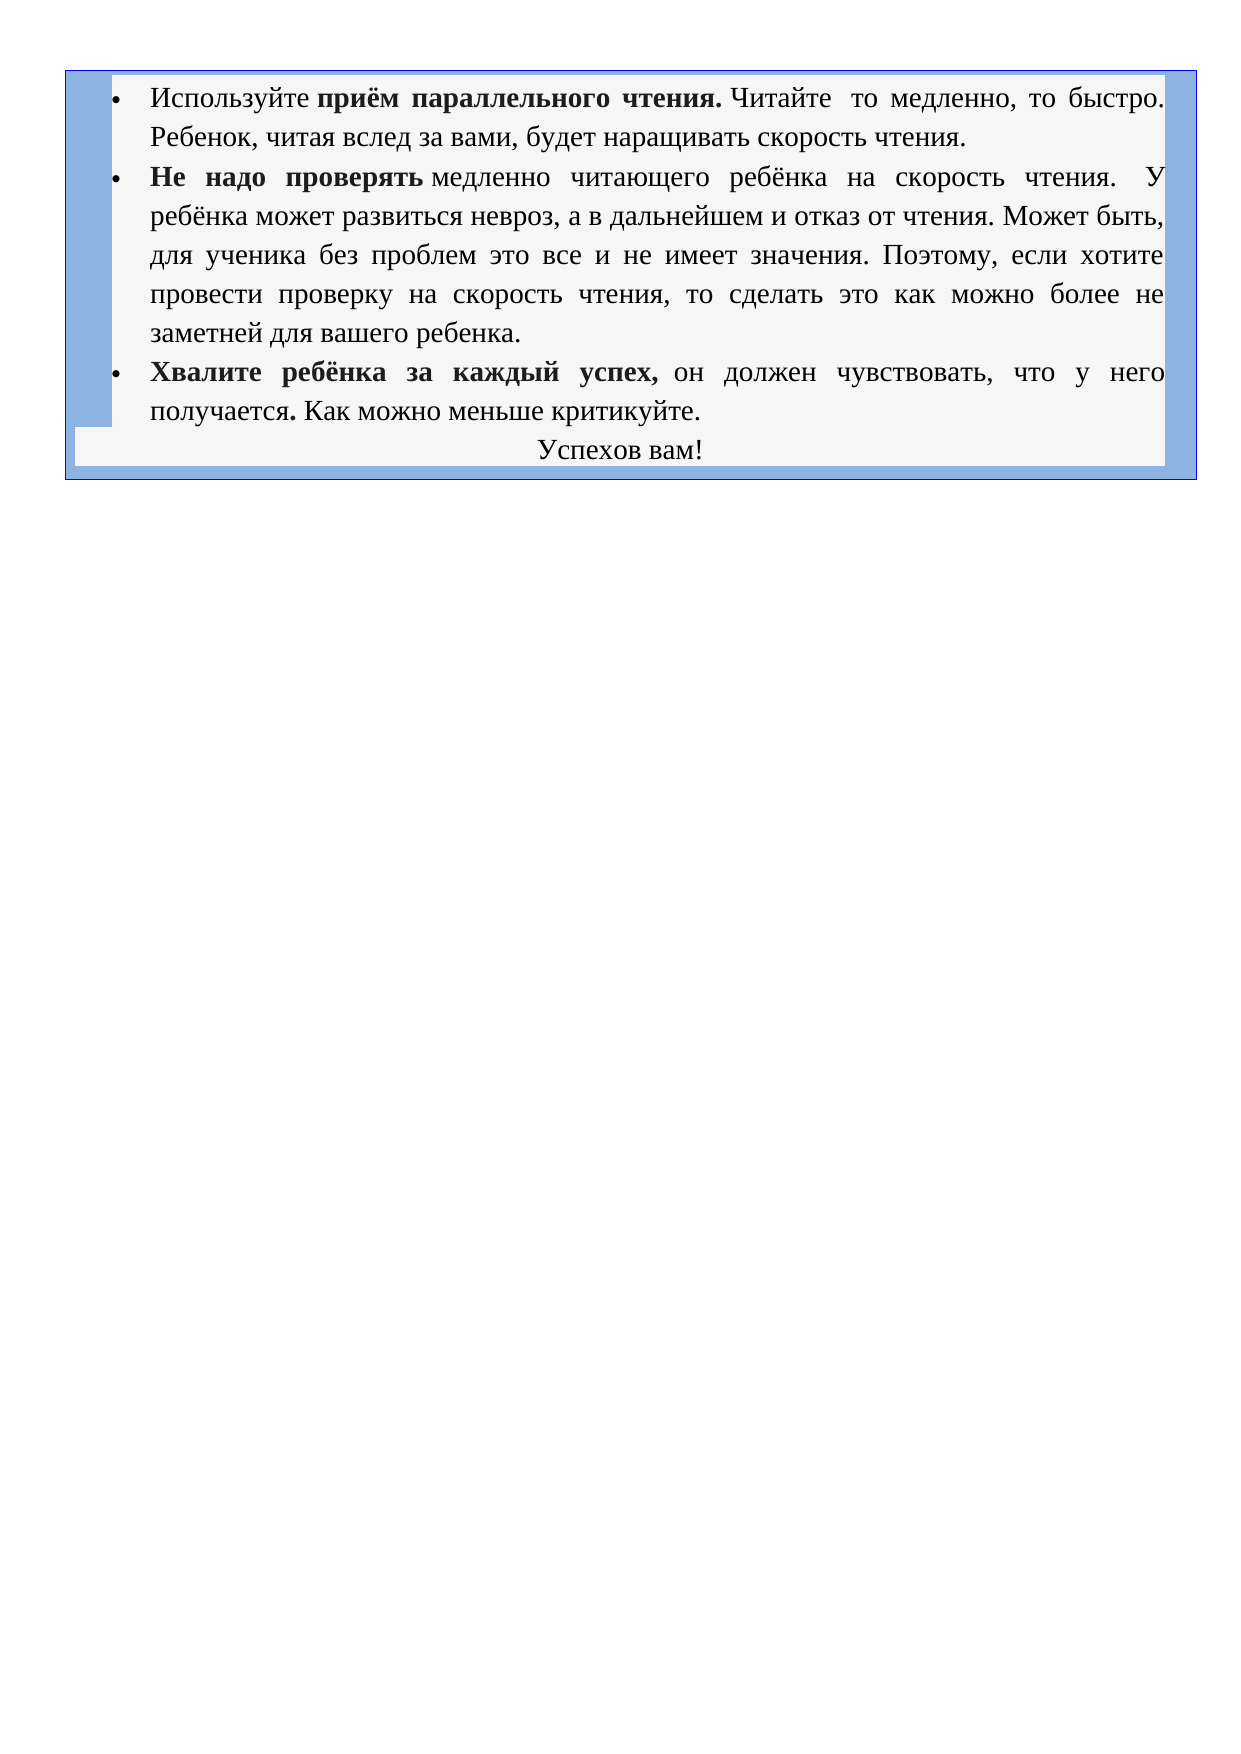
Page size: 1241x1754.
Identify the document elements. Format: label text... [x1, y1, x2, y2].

list Не надо проверять медленно читающего ребёнка на скорость чтения. У ребёнка может развиться невроз, а в дальнейшем и отказ от чтения. Может быть, для ученика без проблем это все и не имеет значения. Поэтому, если хотите провести проверку на скорость чтения, то сделать это как можно более не заметней для вашего ребенка. [112, 153, 1165, 348]
list Используйте приём параллельного чтения. Читайте то медленно, то быстро. Ребенок, читая вслед за вами, будет наращивать скорость чтения. [112, 75, 1165, 153]
list Хвалите ребёнка за каждый успех, он должен чувствовать, что у него получается. Как можно меньше критикуйте. [112, 348, 1165, 427]
text Успехов вам! [75, 427, 1165, 466]
